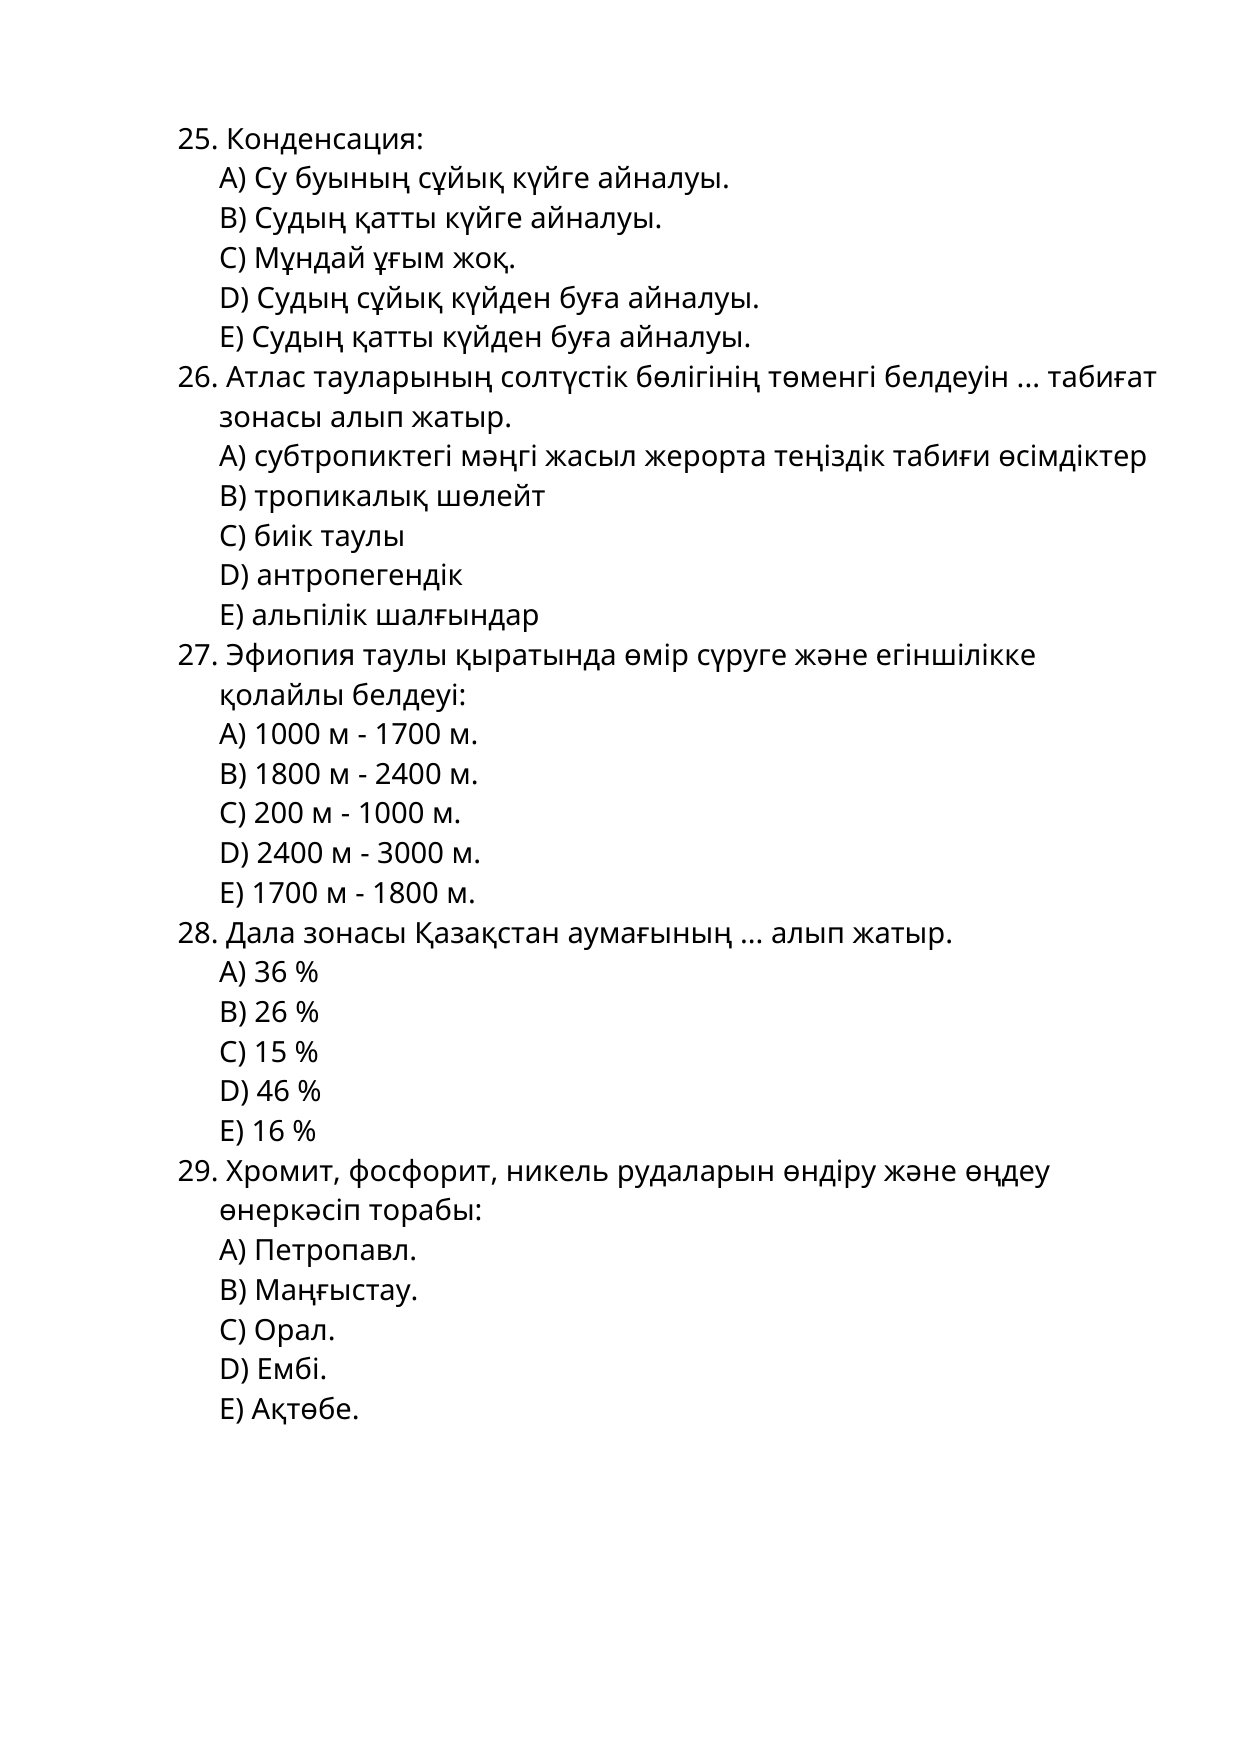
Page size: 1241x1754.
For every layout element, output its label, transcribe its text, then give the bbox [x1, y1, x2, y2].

table_cell 26. Атлас тауларының солтүстік бөлігінің төменгі белдеуін ... табиғат зонасы алып жатыр. A) субтропиктегі мәңгі жасыл жерорта теңіздік табиғи өсімдіктер B) тропикалық шөлейт C) биік таулы D) антропегендік E) альпілік шалғындар [166, 356, 1170, 634]
table_cell 25. Конденсация: A) Су буының сұйық күйге айналуы. B) Судың қатты күйге айналуы. C) Мұндай ұғым жоқ. D) Судың сұйық күйден буға айналуы. E) Судың қатты күйден буға айналуы. [166, 118, 1170, 356]
table_cell 28. Дала зонасы Қазақстан аумағының ... алып жатыр. A) 36 % B) 26 % C) 15 % D) 46 % E) 16 % [166, 912, 1170, 1150]
table_cell 27. Эфиопия таулы қыратында өмір сүруге және егіншілікке қолайлы белдеуі: A) 1000 м - 1700 м. B) 1800 м - 2400 м. C) 200 м - 1000 м. D) 2400 м - 3000 м. E) 1700 м - 1800 м. [166, 634, 1170, 912]
table_cell 29. Хромит, фосфорит, никель рудаларын өндіру және өңдеу өнеркәсіп торабы: A) Петропавл. B) Маңғыстау. C) Орал. D) Ембі. E) Ақтөбе. [166, 1150, 1170, 1428]
